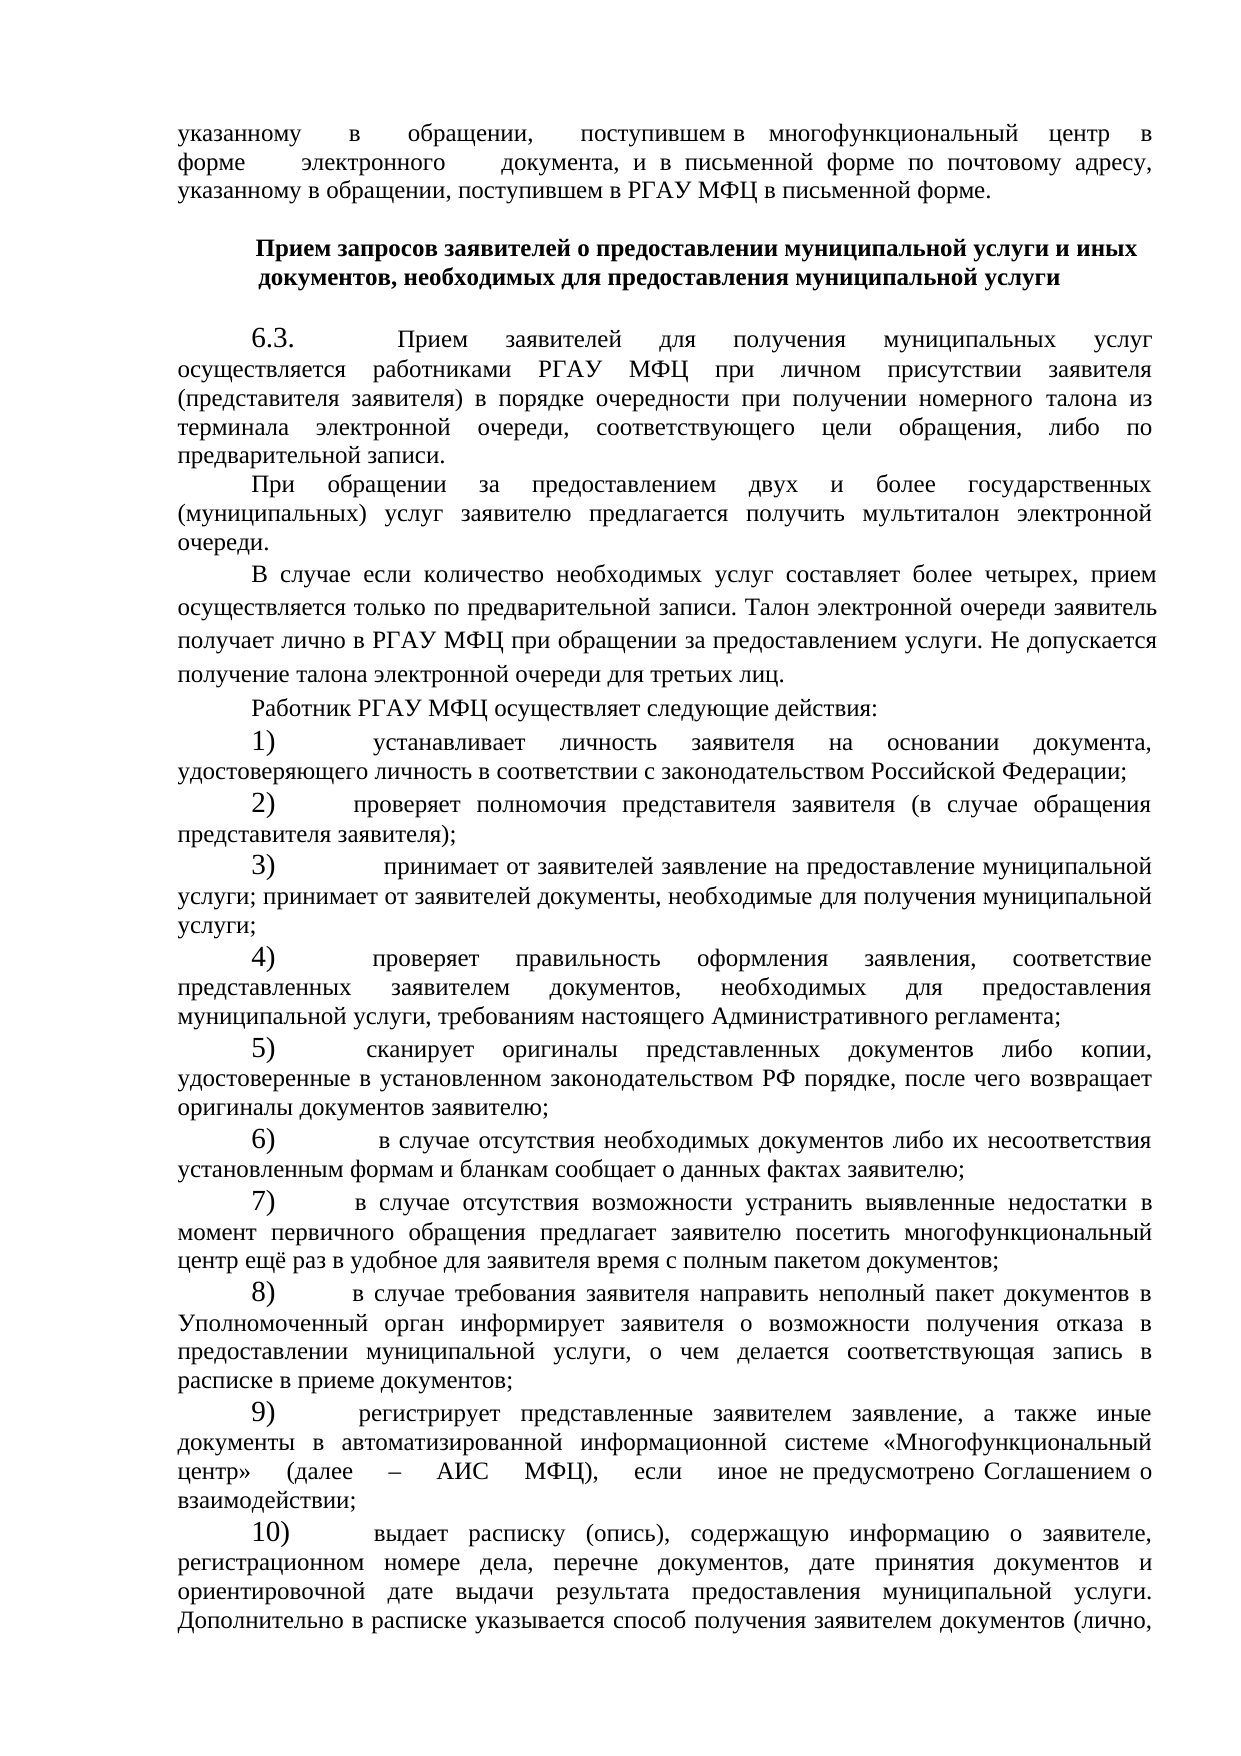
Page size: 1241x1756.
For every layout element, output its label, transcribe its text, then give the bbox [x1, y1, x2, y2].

list регистрирует представленные заявителем заявление, а также иные документы в автоматизированной информационной системе «Многофункциональный центр» (далее – АИС МФЦ), если иное не предусмотрено Соглашением о взаимодействии; [177, 1394, 1152, 1514]
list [177, 1514, 1152, 1633]
list в случае требования заявителя направить неполный пакет документов в Уполномоченный орган информирует заявителя о возможности получения отказа в предоставлении муниципальной услуги, о чем делается соответствующая запись в расписке в приеме документов; [177, 1274, 1152, 1394]
list устанавливает личность заявителя на основании документа, удостоверяющего личность в соответствии с законодательством Российской Федерации; [177, 723, 1152, 785]
text Работник РГАУ МФЦ осуществляет следующие действия: [177, 689, 1169, 723]
list в случае отсутствия необходимых документов либо их несоответствия установленным формам и бланкам сообщает о данных фактах заявителю; [177, 1121, 1152, 1183]
text В случае если количество необходимых услуг составляет более четырех, прием осуществляется только по предварительной записи. Талон электронной очереди заявитель получает лично в РГАУ МФЦ при обращении за предоставлением услуги. Не допускается получение талона электронной очереди для третьих лиц. [177, 555, 1157, 689]
list сканирует оригиналы представленных документов либо копии, удостоверенные в установленном законодательством РФ порядке, после чего возвращает оригиналы документов заявителю; [177, 1030, 1152, 1121]
list в случае отсутствия возможности устранить выявленные недостатки в момент первичного обращения предлагает заявителю посетить многофункциональный центр ещё раз в удобное для заявителя время с полным пакетом документов; [177, 1183, 1152, 1274]
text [177, 118, 1152, 204]
list проверяет правильность оформления заявления, соответствие представленных заявителем документов, необходимых для предоставления муниципальной услуги, требованиям настоящего Административного регламента; [177, 939, 1152, 1030]
subtitle Прием запросов заявителей о предоставлении муниципальной услуги и иных документов, необходимых для предоставления муниципальной услуги [177, 233, 1141, 291]
list Прием заявителей для получения муниципальных услуг осуществляется работниками РГАУ МФЦ при личном присутствии заявителя (представителя заявителя) в порядке очередности при получении номерного талона из терминала электронной очереди, соответствующего цели обращения, либо по предварительной записи. [177, 321, 1152, 469]
list проверяет полномочия представителя заявителя (в случае обращения представителя заявителя); [177, 785, 1152, 847]
list принимает от заявителей заявление на предоставление муниципальной услуги; принимает от заявителей документы, необходимые для получения муниципальной услуги; [177, 847, 1152, 938]
text При обращении за предоставлением двух и более государственных (муниципальных) услуг заявителю предлагается получить мультиталон электронной очереди. [177, 469, 1152, 555]
